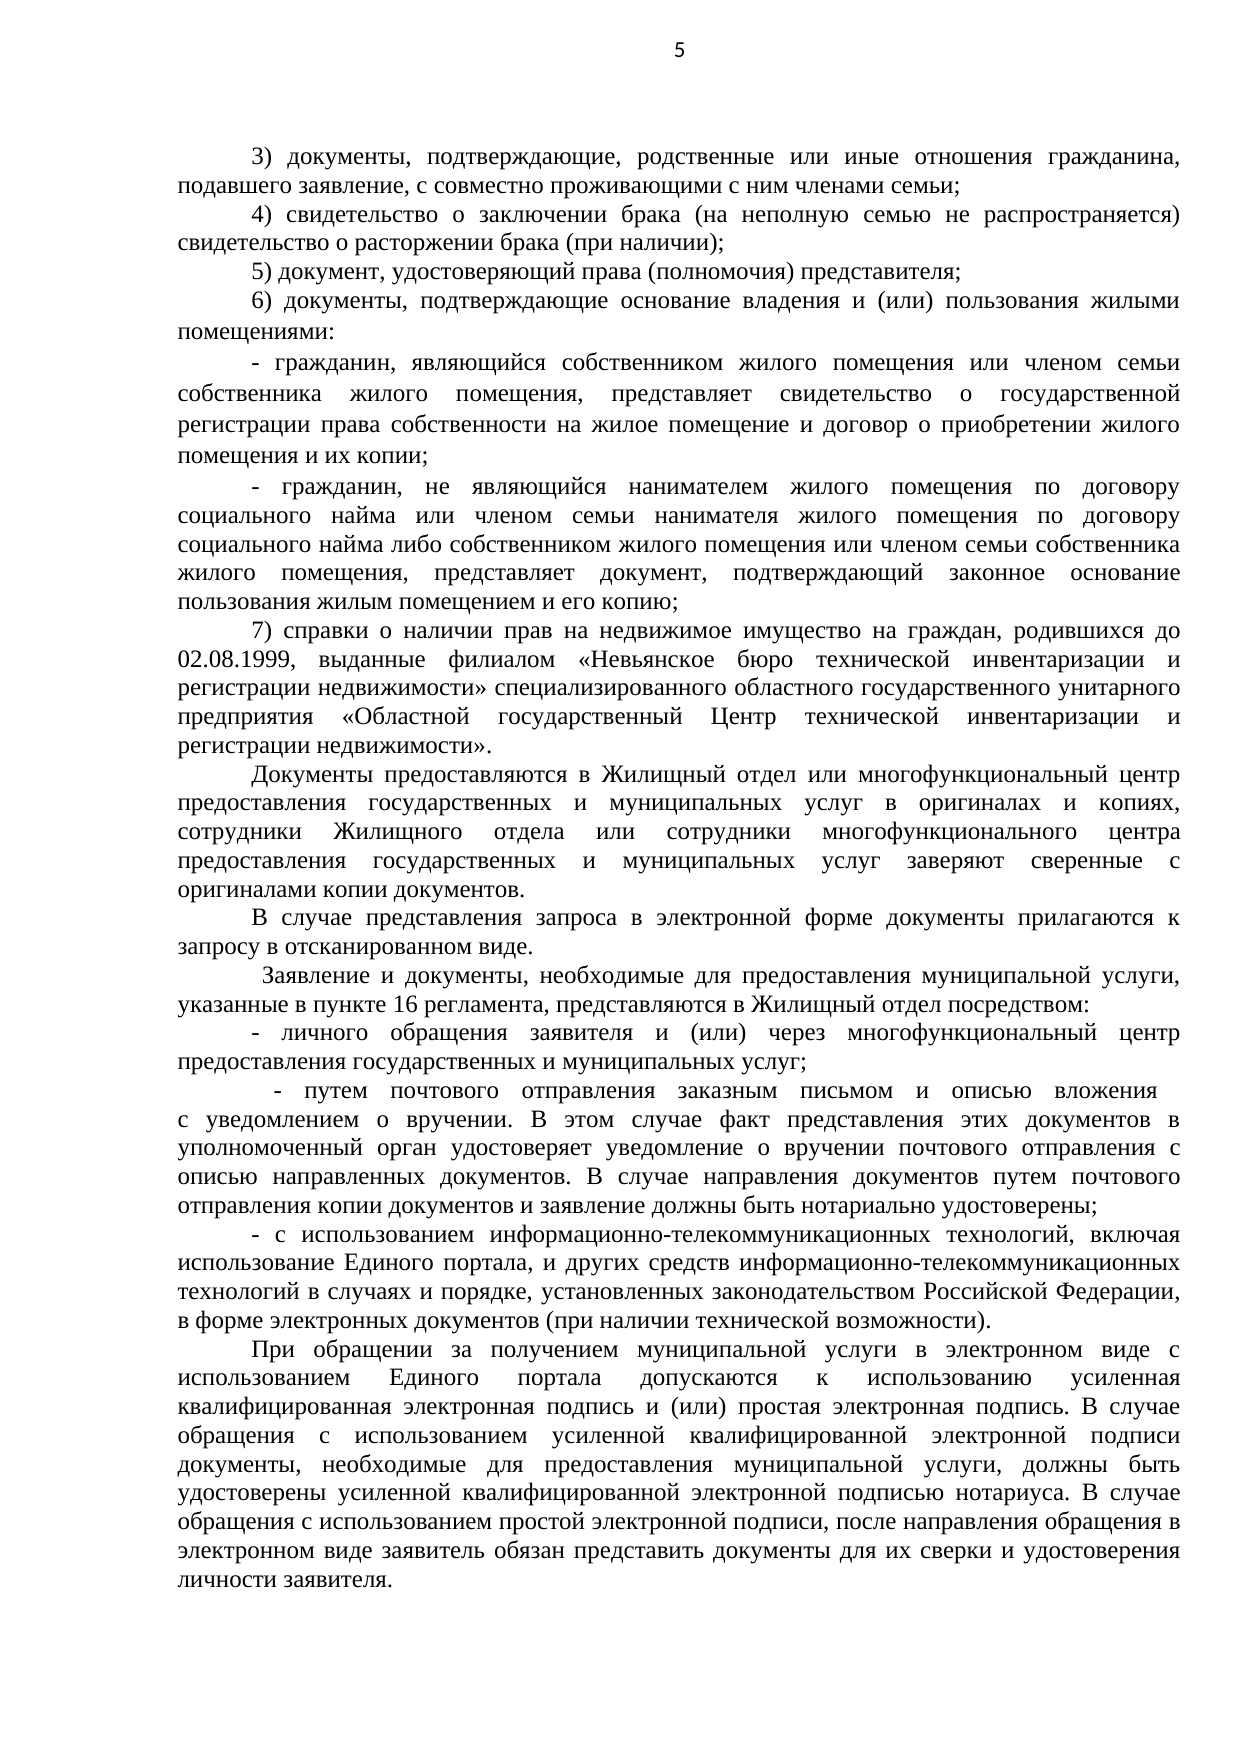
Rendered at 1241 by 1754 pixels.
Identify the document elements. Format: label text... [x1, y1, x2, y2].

text Документы предоставляются в Жилищный отдел или многофункциональный центр предоставления государственных и муниципальных услуг в оригиналах и копиях, сотрудники Жилищного отдела или сотрудники многофункционального центра предоставления государственных и муниципальных услуг заверяют сверенные с оригиналами копии документов. [177, 759, 1181, 902]
text 5) документ, удостоверяющий права (полномочия) представителя; [177, 256, 1181, 285]
text 4) свидетельство о заключении брака (на неполную семью не распространяется) свидетельство о расторжении брака (при наличии); [177, 199, 1181, 256]
text 3) документы, подтверждающие, родственные или иные отношения гражданина, подавшего заявление, с совместно проживающими с ним членами семьи; [177, 141, 1181, 199]
text 7) справки о наличии прав на недвижимое имущество на граждан, родившихся до 02.08.1999, выданные филиалом «Невьянское бюро технической инвентаризации и регистрации недвижимости» специализированного областного государственного унитарного предприятия «Областной государственный Центр технической инвентаризации и регистрации недвижимости». [177, 615, 1181, 759]
text 6) документы, подтверждающие основание владения и (или) пользования жилыми помещениями: [177, 285, 1181, 345]
text - гражданин, являющийся собственником жилого помещения или членом семьи собственника жилого помещения, представляет свидетельство о государственной регистрации права собственности на жилое помещение и договор о приобретении жилого помещения и их копии; [177, 347, 1181, 469]
text В случае представления запроса в электронной форме документы прилагаются к запросу в отсканированном виде. [177, 902, 1181, 960]
text - путем почтового отправления заказным письмом и описью вложения с уведомлением о вручении. В этом случае факт представления этих документов в уполномоченный орган удостоверяет уведомление о вручении почтового отправления с описью направленных документов. В случае направления документов путем почтового отправления копии документов и заявление должны быть нотариально удостоверены; [177, 1075, 1181, 1219]
text - личного обращения заявителя и (или) через многофункциональный центр предоставления государственных и муниципальных услуг; [177, 1017, 1181, 1075]
text - гражданин, не являющийся нанимателем жилого помещения по договору социального найма или членом семьи нанимателя жилого помещения по договору социального найма либо собственником жилого помещения или членом семьи собственника жилого помещения, представляет документ, подтверждающий законное основание пользования жилым помещением и его копию; [177, 471, 1181, 615]
text - с использованием информационно-телекоммуникационных технологий, включая использование Единого портала, и других средств информационно-телекоммуникационных технологий в случаях и порядке, установленных законодательством Российской Федерации, в форме электронных документов (при наличии технической возможности). [177, 1219, 1181, 1334]
text Заявление и документы, необходимые для предоставления муниципальной услуги, указанные в пункте 16 регламента, представляются в Жилищный отдел посредством: [177, 960, 1181, 1017]
text При обращении за получением муниципальной услуги в электронном виде с использованием Единого портала допускаются к использованию усиленная квалифицированная электронная подпись и (или) простая электронная подпись. В случае обращения с использованием усиленной квалифицированной электронной подписи документы, необходимые для предоставления муниципальной услуги, должны быть удостоверены усиленной квалифицированной электронной подписью нотариуса. В случае обращения с использованием простой электронной подписи, после направления обращения в электронном виде заявитель обязан представить документы для их сверки и удостоверения личности заявителя. [177, 1334, 1181, 1592]
